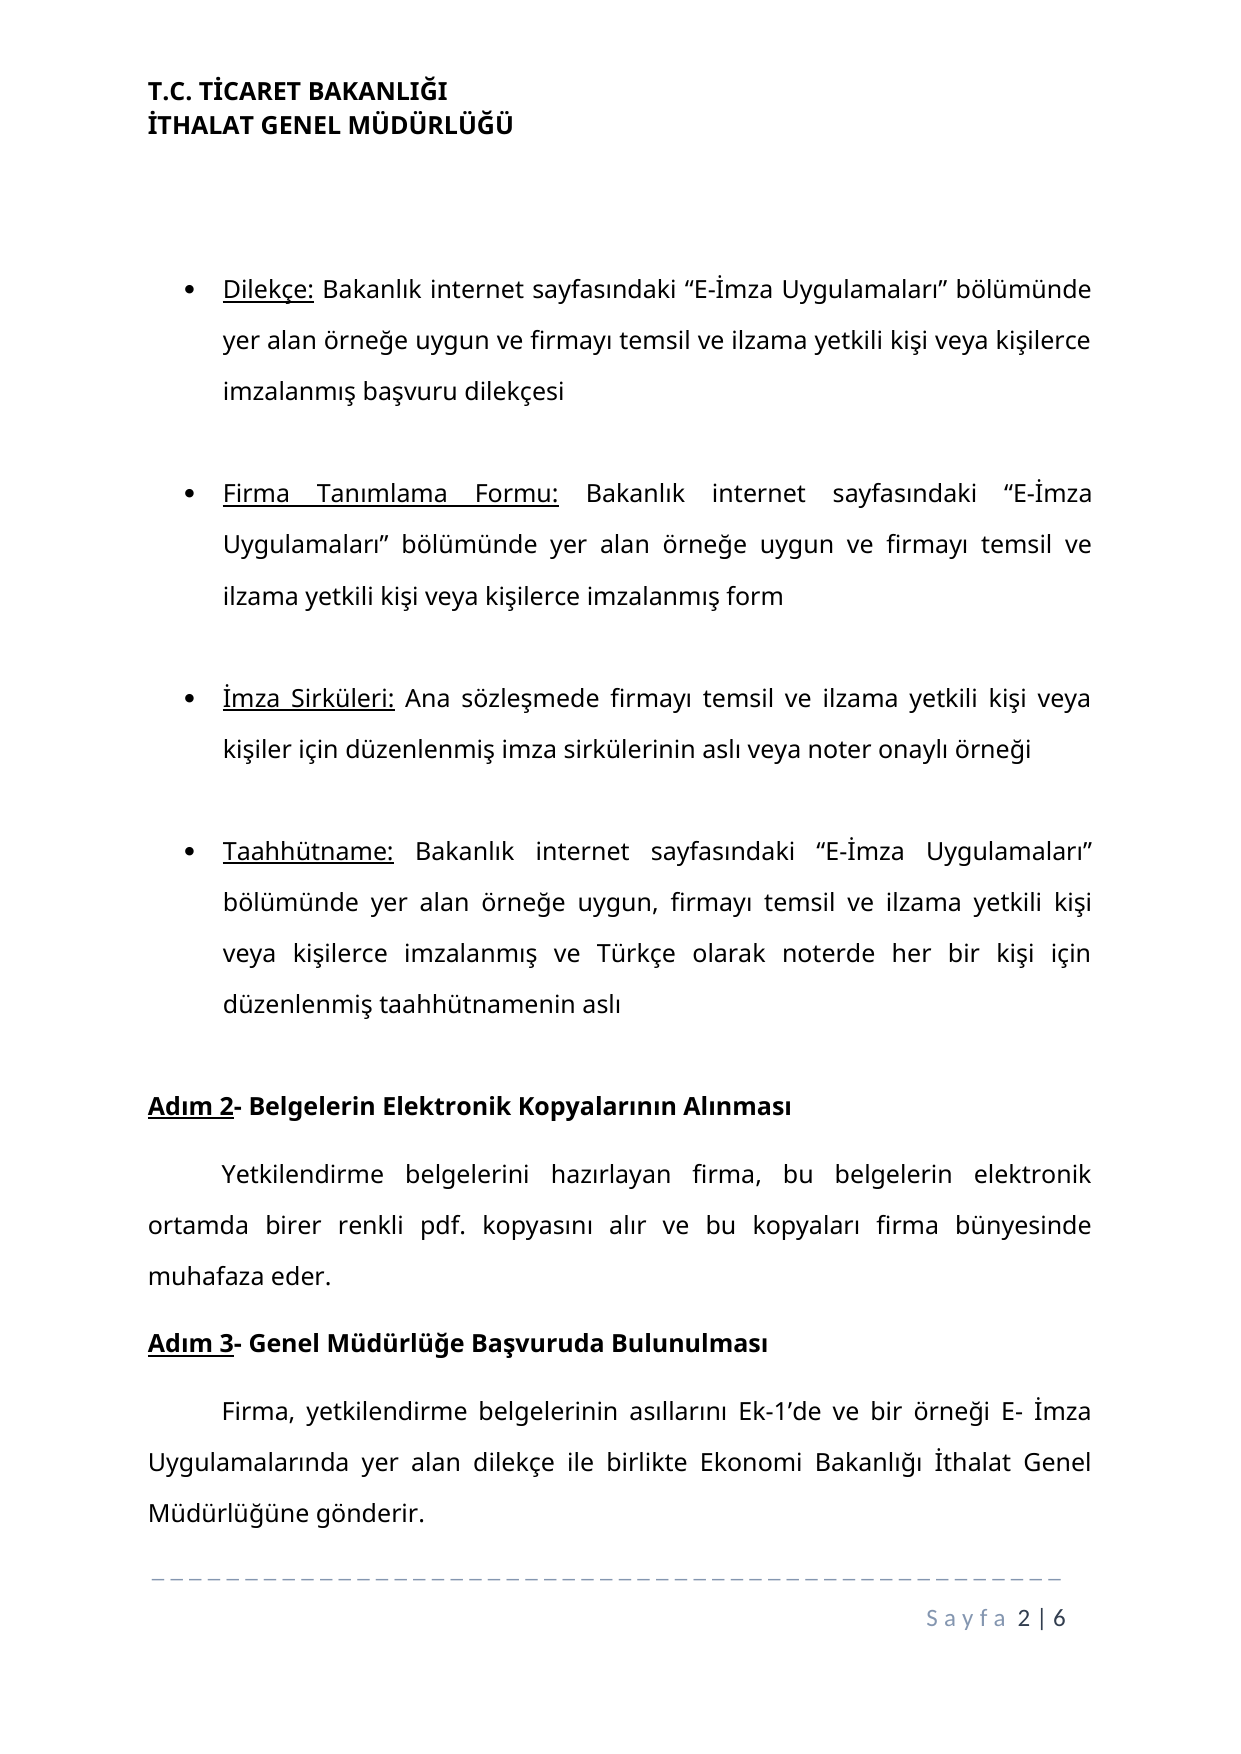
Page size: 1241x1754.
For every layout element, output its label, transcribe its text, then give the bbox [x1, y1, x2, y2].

text Yetkilendirme belgelerini hazırlayan firma, bu belgelerin elektronik ortamda birer renkli pdf. kopyasını alır ve bu kopyaları firma bünyesinde muhafaza eder. [148, 1156, 1093, 1292]
list Taahhütname: Bakanlık internet sayfasındaki “E-İmza Uygulamaları” bölümünde yer alan örneğe uygun, firmayı temsil ve ilzama yetkili kişi veya kişilerce imzalanmış ve Türkçe olarak noterde her bir kişi için düzenlenmiş taahhütnamenin aslı [185, 833, 1093, 1021]
text Firma, yetkilendirme belgelerinin asıllarını Ek-1’de ve bir örneği E- İmza Uygulamalarında yer alan dilekçe ile birlikte Ekonomi Bakanlığı İthalat Genel Müdürlüğüne gönderir. [148, 1394, 1093, 1530]
text Adım 2- Belgelerin Elektronik Kopyalarının Alınması [148, 1089, 1093, 1123]
list Dilekçe: Bakanlık internet sayfasındaki “E-İmza Uygulamaları” bölümünde yer alan örneğe uygun ve firmayı temsil ve ilzama yetkili kişi veya kişilerce imzalanmış başvuru dilekçesi [185, 272, 1093, 408]
list İmza Sirküleri: Ana sözleşmede firmayı temsil ve ilzama yetkili kişi veya kişiler için düzenlenmiş imza sirkülerinin aslı veya noter onaylı örneği [185, 680, 1093, 765]
text Adım 3- Genel Müdürlüğe Başvuruda Bulunulması [148, 1326, 1093, 1360]
list Firma Tanımlama Formu: Bakanlık internet sayfasındaki “E-İmza Uygulamaları” bölümünde yer alan örneğe uygun ve firmayı temsil ve ilzama yetkili kişi veya kişilerce imzalanmış form [185, 476, 1093, 612]
